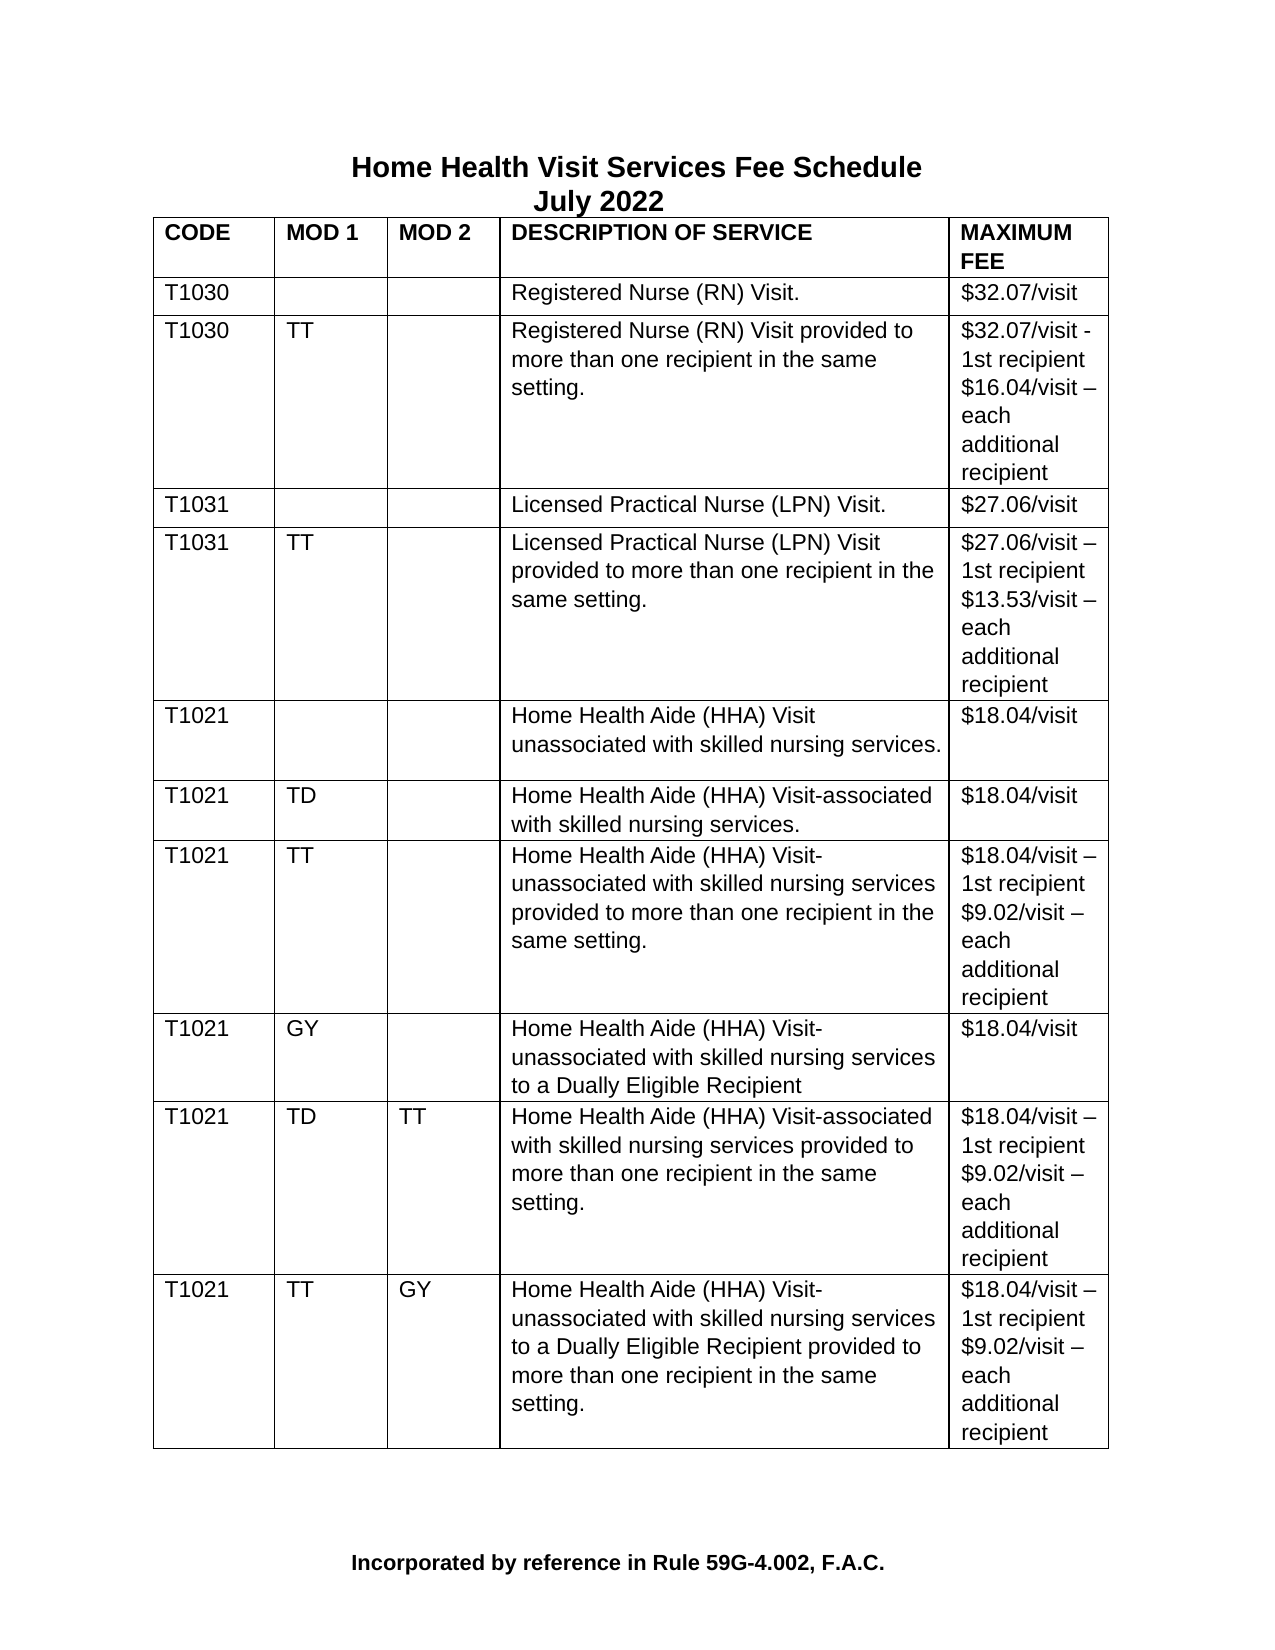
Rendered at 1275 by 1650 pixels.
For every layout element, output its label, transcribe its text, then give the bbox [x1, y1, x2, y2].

table_cell TT [275, 1275, 387, 1448]
table_header MOD 1 [275, 218, 387, 277]
table_cell [388, 1014, 499, 1101]
table_header DESCRIPTION OF SERVICE [501, 218, 948, 277]
table_cell Home Health Aide (HHA) Visit- unassociated with skilled nursing services provided to more than one recipient in the same setting. [501, 841, 948, 1013]
table_cell Home Health Aide (HHA) Visit unassociated with skilled nursing services. [501, 701, 948, 780]
table_cell [388, 278, 499, 315]
table_cell Registered Nurse (RN) Visit. [501, 278, 948, 315]
table_cell $32.07/visit [950, 278, 1108, 315]
table_cell [388, 528, 499, 700]
table_cell T1021 [154, 841, 274, 1013]
table_cell [388, 701, 499, 780]
table_cell T1021 [154, 1102, 274, 1274]
table_cell Home Health Aide (HHA) Visit-associated with skilled nursing services. [501, 781, 948, 839]
table_cell T1021 [154, 1275, 274, 1448]
table_cell Licensed Practical Nurse (LPN) Visit. [501, 489, 948, 527]
table_cell TD [275, 781, 387, 839]
table_header MOD 2 [388, 218, 499, 277]
text Home Health Visit Services Fee Schedule [351, 150, 990, 183]
table_cell [275, 489, 387, 527]
table_cell [275, 278, 387, 315]
table_cell T1031 [154, 489, 274, 527]
table_cell $27.06/visit – 1st recipient $13.53/visit – each additional recipient [950, 528, 1108, 700]
table_cell [388, 841, 499, 1013]
table_cell GY [275, 1014, 387, 1101]
table_cell Registered Nurse (RN) Visit provided to more than one recipient in the same setting. [501, 316, 948, 488]
table_cell TT [275, 528, 387, 700]
table_cell $18.04/visit [950, 701, 1108, 780]
table_cell [275, 701, 387, 780]
table_cell T1031 [154, 528, 274, 700]
table_cell $27.06/visit [950, 489, 1108, 527]
table_cell Licensed Practical Nurse (LPN) Visit provided to more than one recipient in the same setting. [501, 528, 948, 700]
text July 2022 [525, 183, 990, 217]
table_cell $18.04/visit – 1st recipient $9.02/visit – each additional recipient [950, 1102, 1108, 1274]
table_cell $18.04/visit [950, 1014, 1108, 1101]
table_cell Home Health Aide (HHA) Visit- unassociated with skilled nursing services to a Dually Eligible Recipient provided to more than one recipient in the same setting. [501, 1275, 948, 1448]
table_cell TT [388, 1102, 499, 1274]
table_cell $18.04/visit – 1st recipient $9.02/visit – each additional recipient [950, 841, 1108, 1013]
table_cell [388, 781, 499, 839]
table_cell [388, 316, 499, 488]
table_cell Home Health Aide (HHA) Visit-associated with skilled nursing services provided to more than one recipient in the same setting. [501, 1102, 948, 1274]
table_cell T1030 [154, 316, 274, 488]
table_cell T1030 [154, 278, 274, 315]
table_cell [388, 489, 499, 527]
table_cell $18.04/visit [950, 781, 1108, 839]
table_cell T1021 [154, 781, 274, 839]
table_cell TT [275, 841, 387, 1013]
table_header MAXIMUM FEE [950, 218, 1108, 277]
table_cell T1021 [154, 701, 274, 780]
table_cell $32.07/visit - 1st recipient $16.04/visit – each additional recipient [950, 316, 1108, 488]
table_cell TD [275, 1102, 387, 1274]
table_header CODE [154, 218, 274, 277]
table_cell $18.04/visit – 1st recipient $9.02/visit – each additional recipient [950, 1275, 1108, 1448]
table_cell Home Health Aide (HHA) Visit- unassociated with skilled nursing services to a Dually Eligible Recipient [501, 1014, 948, 1101]
table_cell T1021 [154, 1014, 274, 1101]
table_cell TT [275, 316, 387, 488]
table_cell GY [388, 1275, 499, 1448]
